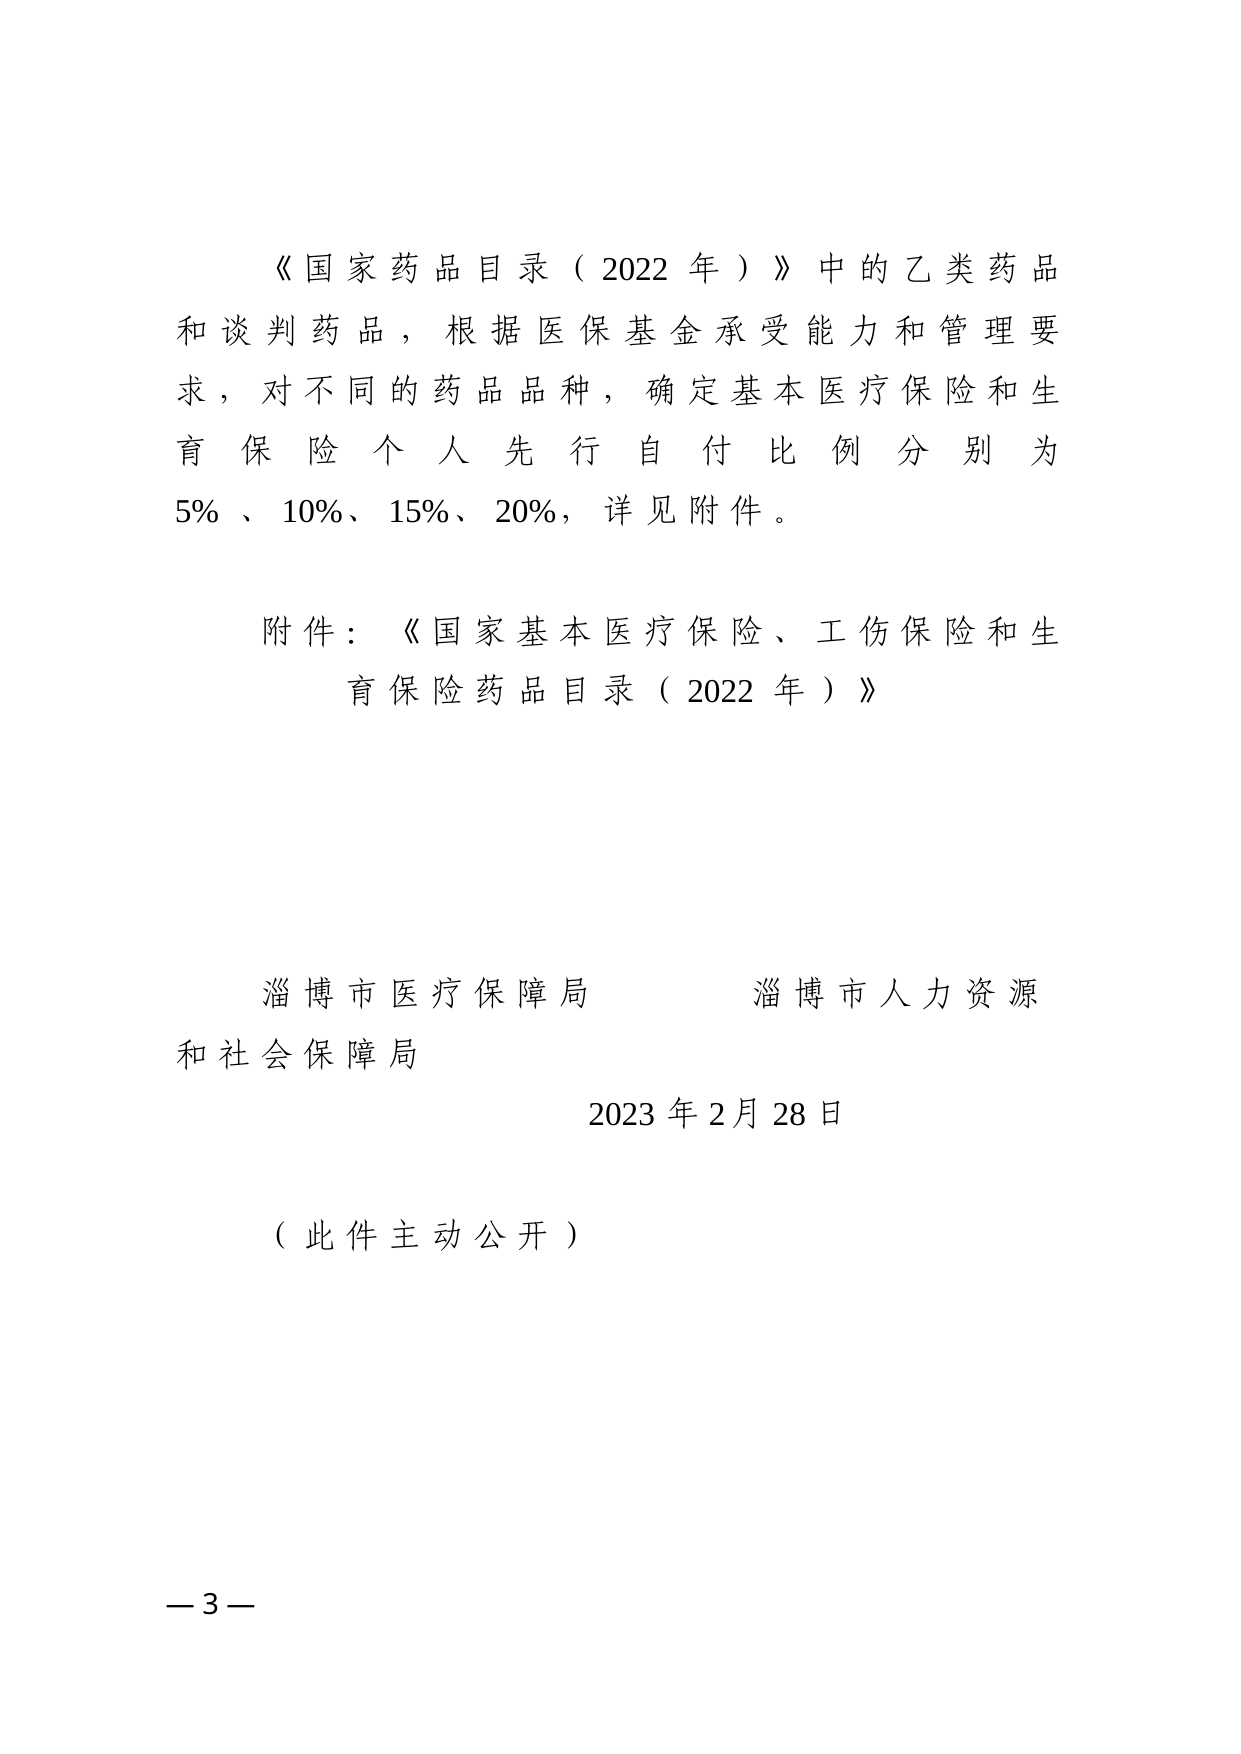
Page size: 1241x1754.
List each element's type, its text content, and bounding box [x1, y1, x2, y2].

text 淄博市医疗保障局 淄博市人力资源和社会保障局 [174, 961, 1071, 1082]
text 2023年2月28日 [174, 1082, 1071, 1142]
text （此件主动公开） [174, 1202, 1071, 1263]
list 《国家药品目录（2022年）》中的乙类药品和谈判药品，根据医保基金承受能力和管理要求，对不同的药品品种，确定基本医疗保险和生育保险个人先行自付比例分别为5%、10%、15%、20%，详见附件。 [174, 237, 1071, 539]
list 附件：《国家基本医疗保险、工伤保险和生育保险药品目录（2022年）》 [240, 599, 1071, 720]
